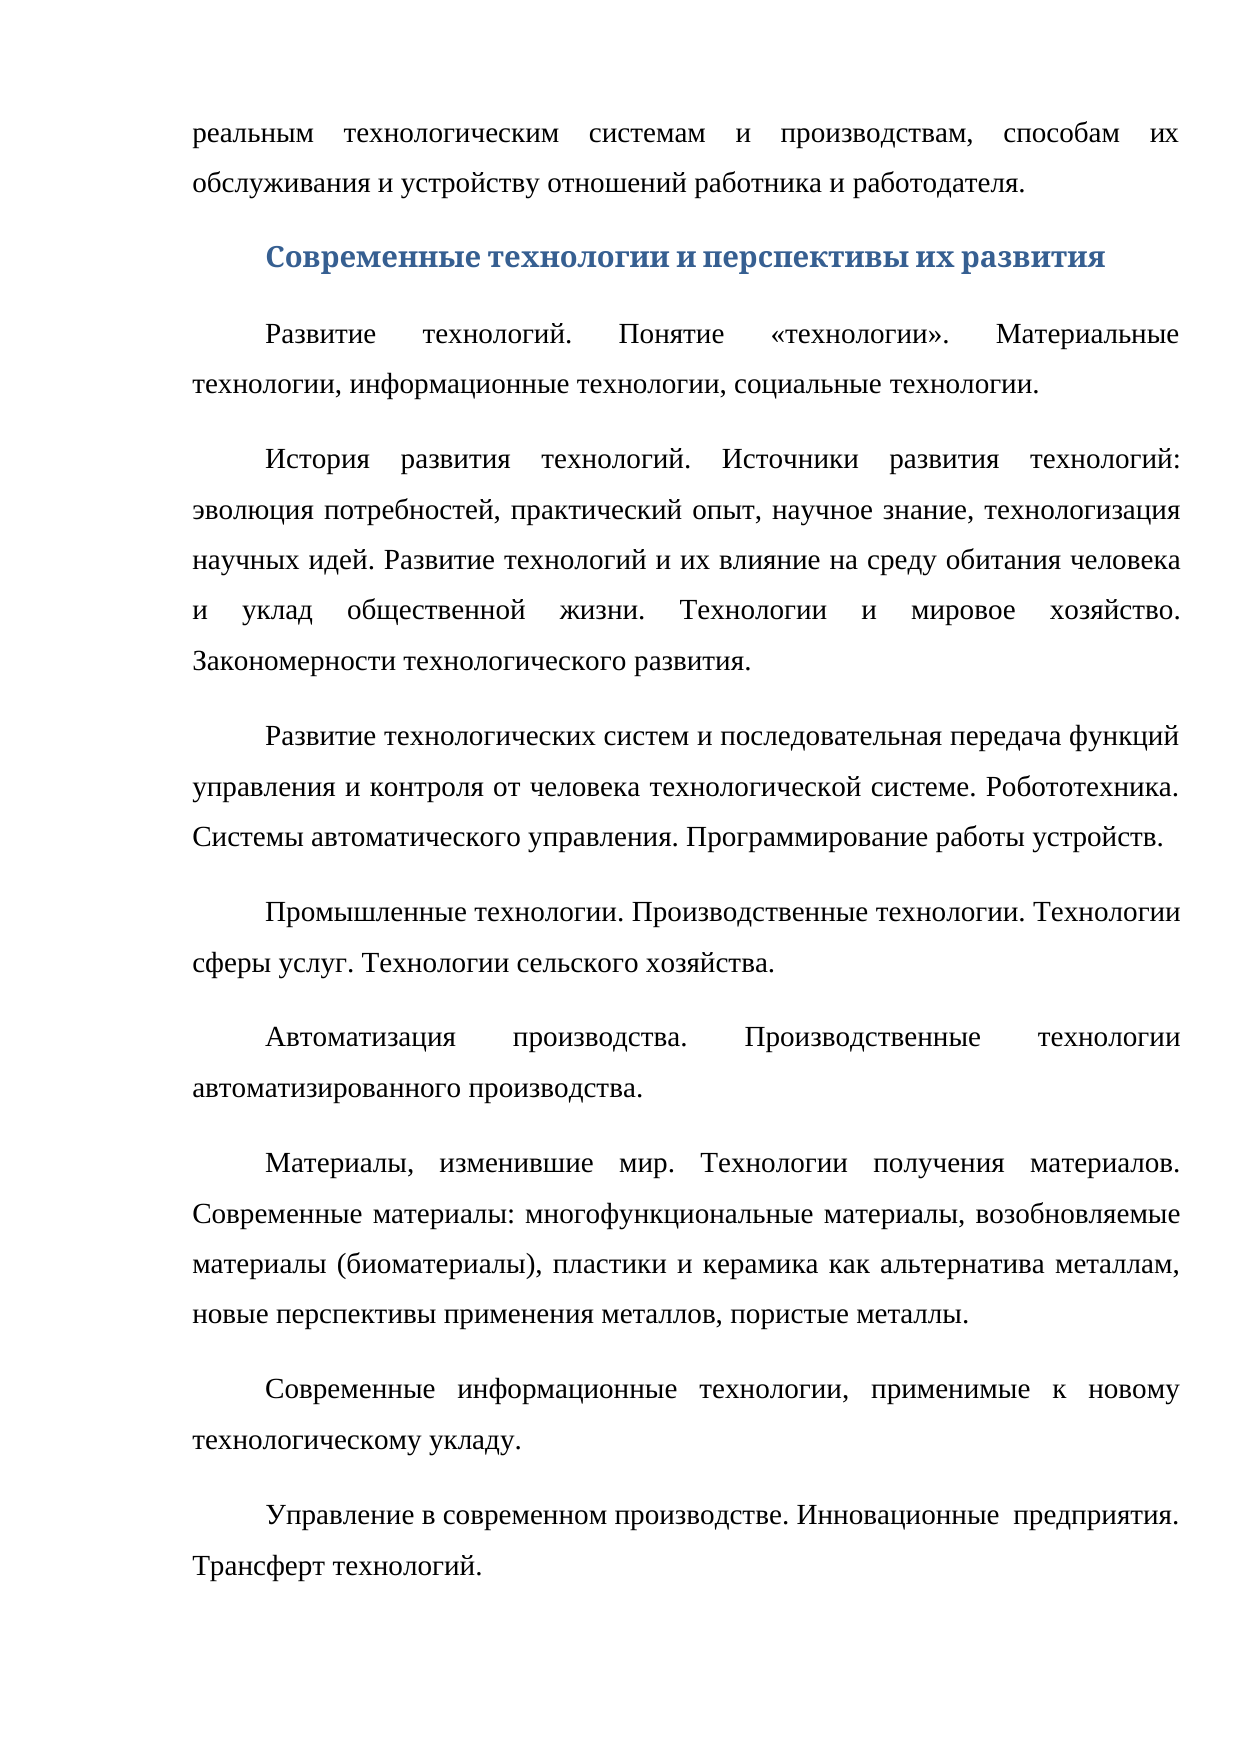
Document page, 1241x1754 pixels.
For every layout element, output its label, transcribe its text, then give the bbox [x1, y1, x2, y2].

text реальным технологическим системам и производствам, способам их обслуживания и устройству отношений работника и работодателя. [192, 115, 1180, 199]
text Развитие технологий. Понятие «технологии». Материальные технологии, информационные технологии, социальные технологии. [192, 316, 1180, 400]
text Промышленные технологии. Производственные технологии. Технологии сферы услуг. Технологии сельского хозяйства. [192, 894, 1181, 978]
text История развития технологий. Источники развития технологий: эволюция потребностей, практический опыт, научное знание, технологизация научных идей. Развитие технологий и их влияние на среду обитания человека и уклад общественной жизни. Технологии и мировое хозяйство. Закономерности технологического развития. [192, 441, 1181, 676]
text Управление в современном производстве. Инновационные предприятия. [265, 1497, 1238, 1531]
text Развитие технологических систем и последовательная передача функций управления и контроля от человека технологической системе. Робототехника. Системы автоматического управления. Программирование работы устройств. [192, 718, 1180, 853]
text Современные информационные технологии, применимые к новому технологическому укладу. [192, 1372, 1180, 1456]
text Материалы, изменившие мир. Технологии получения материалов. Современные материалы: многофункциональные материалы, возобновляемые материалы (биоматериалы), пластики и керамика как альтернатива металлам, новые перспективы применения металлов, пористые металлы. [192, 1146, 1181, 1330]
text Трансферт технологий. [192, 1548, 1238, 1581]
subtitle Современные технологии и перспективы их развития [265, 241, 1238, 274]
text Автоматизация производства. Производственные технологии автоматизированного производства. [192, 1019, 1181, 1104]
